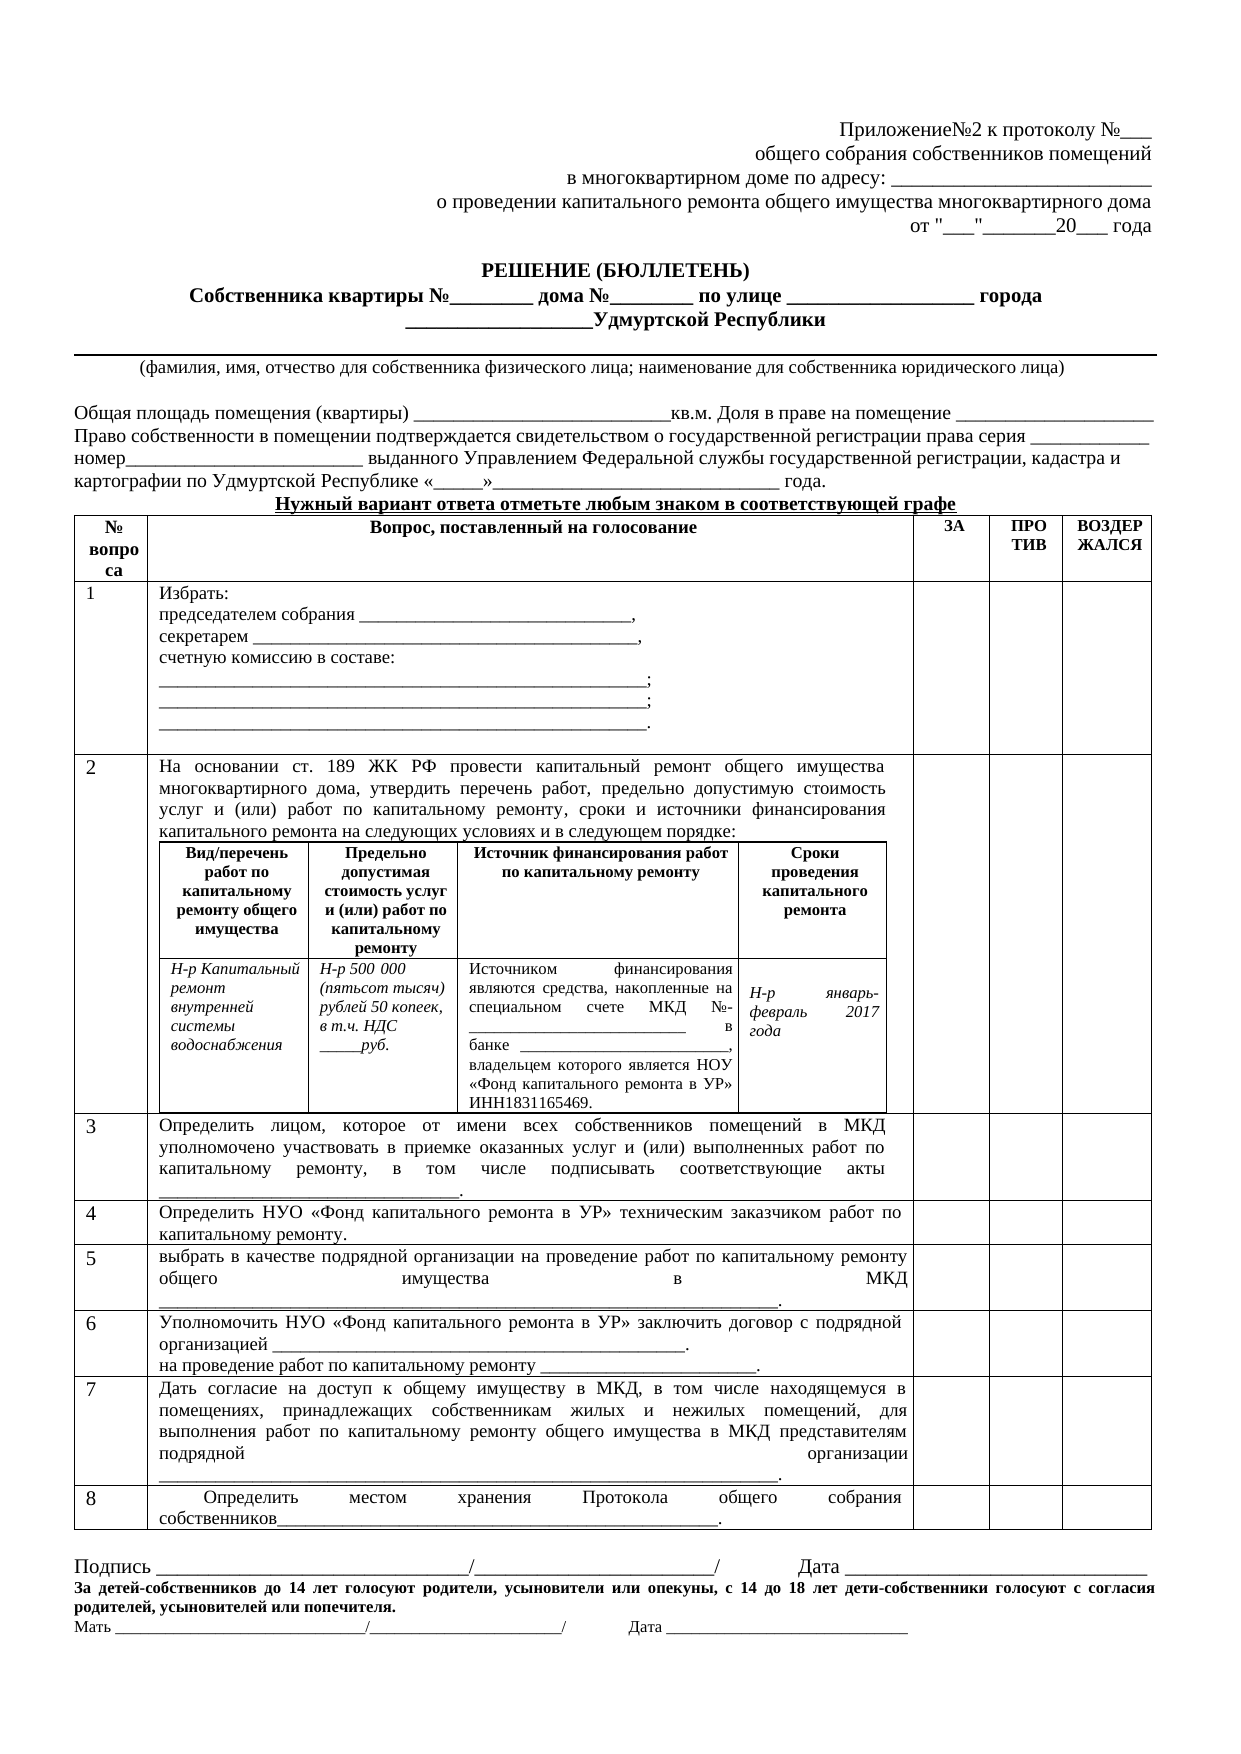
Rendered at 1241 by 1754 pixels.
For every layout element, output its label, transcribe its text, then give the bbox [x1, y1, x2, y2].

table_cell [914, 755, 989, 1113]
table_cell выбрать в качестве подрядной организации на проведение работ по капитальному ремонту общего имущества в МКД __________________________________________________________________. [148, 1245, 913, 1310]
table_cell [914, 1486, 989, 1529]
table_cell [990, 1201, 1062, 1244]
table_cell 2 [75, 755, 147, 1113]
table_cell [990, 1114, 1062, 1200]
table_cell [1063, 1201, 1151, 1244]
text Подпись ______________________________/_______________________/ Дата _____________________________ [74, 1554, 1152, 1578]
table_cell [914, 1245, 989, 1310]
table_cell [914, 582, 989, 754]
table_cell [990, 1486, 1062, 1529]
text Мать ______________________________/_______________________/ Дата _____________________________ [74, 1616, 1152, 1636]
table_cell На основании ст. 189 ЖК РФ провести капитальный ремонт общего имущества многоквартирного дома, утвердить перечень работ, предельно допустимую стоимость услуг и (или) работ по капитальному ремонту, сроки и источники финансирования капитального ремонта на следующих условиях и в следующем порядке: [148, 755, 913, 1113]
text (фамилия, имя, отчество для собственника физического лица; наименование для собственника юридического лица) [74, 356, 1157, 378]
text номер________________________ выданного Управлением Федеральной службы государственной регистрации, кадастра и картографии по Удмуртской Республике «_____»_____________________________ года. [74, 446, 1157, 492]
table_cell [1063, 582, 1151, 754]
table_cell 3 [75, 1114, 147, 1200]
table_cell Дать согласие на доступ к общему имуществу в МКД, в том числе находящемуся в помещениях, принадлежащих собственникам жилых и нежилых помещений, для выполнения работ по капитальному ремонту общего имущества в МКД представителям подрядной организации __________________________________________________________________. [148, 1377, 913, 1485]
text о проведении капитального ремонта общего имущества многоквартирного дома [74, 189, 1152, 213]
table_cell [914, 1114, 989, 1200]
table_cell [1063, 1311, 1151, 1376]
table_cell Определить НУО «Фонд капитального ремонта в УР» техническим заказчиком работ по капитальному ремонту. [148, 1201, 913, 1244]
table_header Вопрос, поставленный на голосование [148, 516, 913, 581]
table_cell 8 [75, 1486, 147, 1529]
text общего собрания собственников помещений [74, 141, 1152, 165]
table_cell [914, 1201, 989, 1244]
table_cell Уполномочить НУО «Фонд капитального ремонта в УР» заключить договор с подрядной организацией ____________________________________________. на проведение работ по капитальному ремонту _______________________. [148, 1311, 913, 1376]
table_cell 5 [75, 1245, 147, 1310]
table_cell [914, 1377, 989, 1485]
table_cell Определить местом хранения Протокола общего собрания собственников_______________________________________________. [148, 1486, 913, 1529]
text Право собственности в помещении подтверждается свидетельством о государственной регистрации права серия ____________ [74, 423, 1157, 446]
table_cell [1063, 1486, 1151, 1529]
table_cell [990, 755, 1062, 1113]
table_cell 6 [75, 1311, 147, 1376]
table_cell [914, 1311, 989, 1376]
text от "___"_______20___ года [74, 213, 1152, 237]
table_cell [990, 1377, 1062, 1485]
table_cell 7 [75, 1377, 147, 1485]
text За детей-собственников до 14 лет голосуют родители, усыновители или опекуны, с 14 до 18 лет дети-собственники голосуют с согласия родителей, усыновителей или попечителя. [74, 1578, 1157, 1616]
text Собственника квартиры №________ дома №________ по улице __________________ города __________________Удмуртской Республики [74, 282, 1157, 331]
table_cell 4 [75, 1201, 147, 1244]
table_header ВОЗДЕР ЖАЛСЯ [1063, 516, 1151, 581]
table_cell [990, 1311, 1062, 1376]
table_cell [990, 1245, 1062, 1310]
text в многоквартирном доме по адресу: _________________________ [74, 165, 1152, 189]
text Приложение№2 к протоколу №___ [74, 117, 1152, 141]
table_cell [990, 582, 1062, 754]
table_cell [1063, 1114, 1151, 1200]
table_header ЗА [914, 516, 989, 581]
table_header ПРО ТИВ [990, 516, 1062, 581]
text Нужный вариант ответа отметьте любым знаком в соответствующей графе [74, 492, 1157, 515]
table_cell Избрать: председателем собрания _____________________________, секретарем _________________________________________, счетную комиссию в составе: ____________________________________________________; ____________________________________________________; ____________________________________________________. [148, 582, 913, 754]
table_header № вопроса [75, 516, 147, 581]
text Общая площадь помещения (квартиры) __________________________кв.м. Доля в праве на помещение ____________________ [74, 401, 1157, 423]
text РЕШЕНИЕ (БЮЛЛЕТЕНЬ) [74, 258, 1157, 282]
table_cell Определить лицом, которое от имени всех собственников помещений в МКД уполномочено участвовать в приемке оказанных услуг и (или) выполненных работ по капитальному ремонту, в том числе подписывать соответствующие акты ________________________________. [148, 1114, 913, 1200]
table_cell [1063, 1245, 1151, 1310]
table_cell [1063, 1377, 1151, 1485]
table_cell [1063, 755, 1151, 1113]
table_cell 1 [75, 582, 147, 754]
